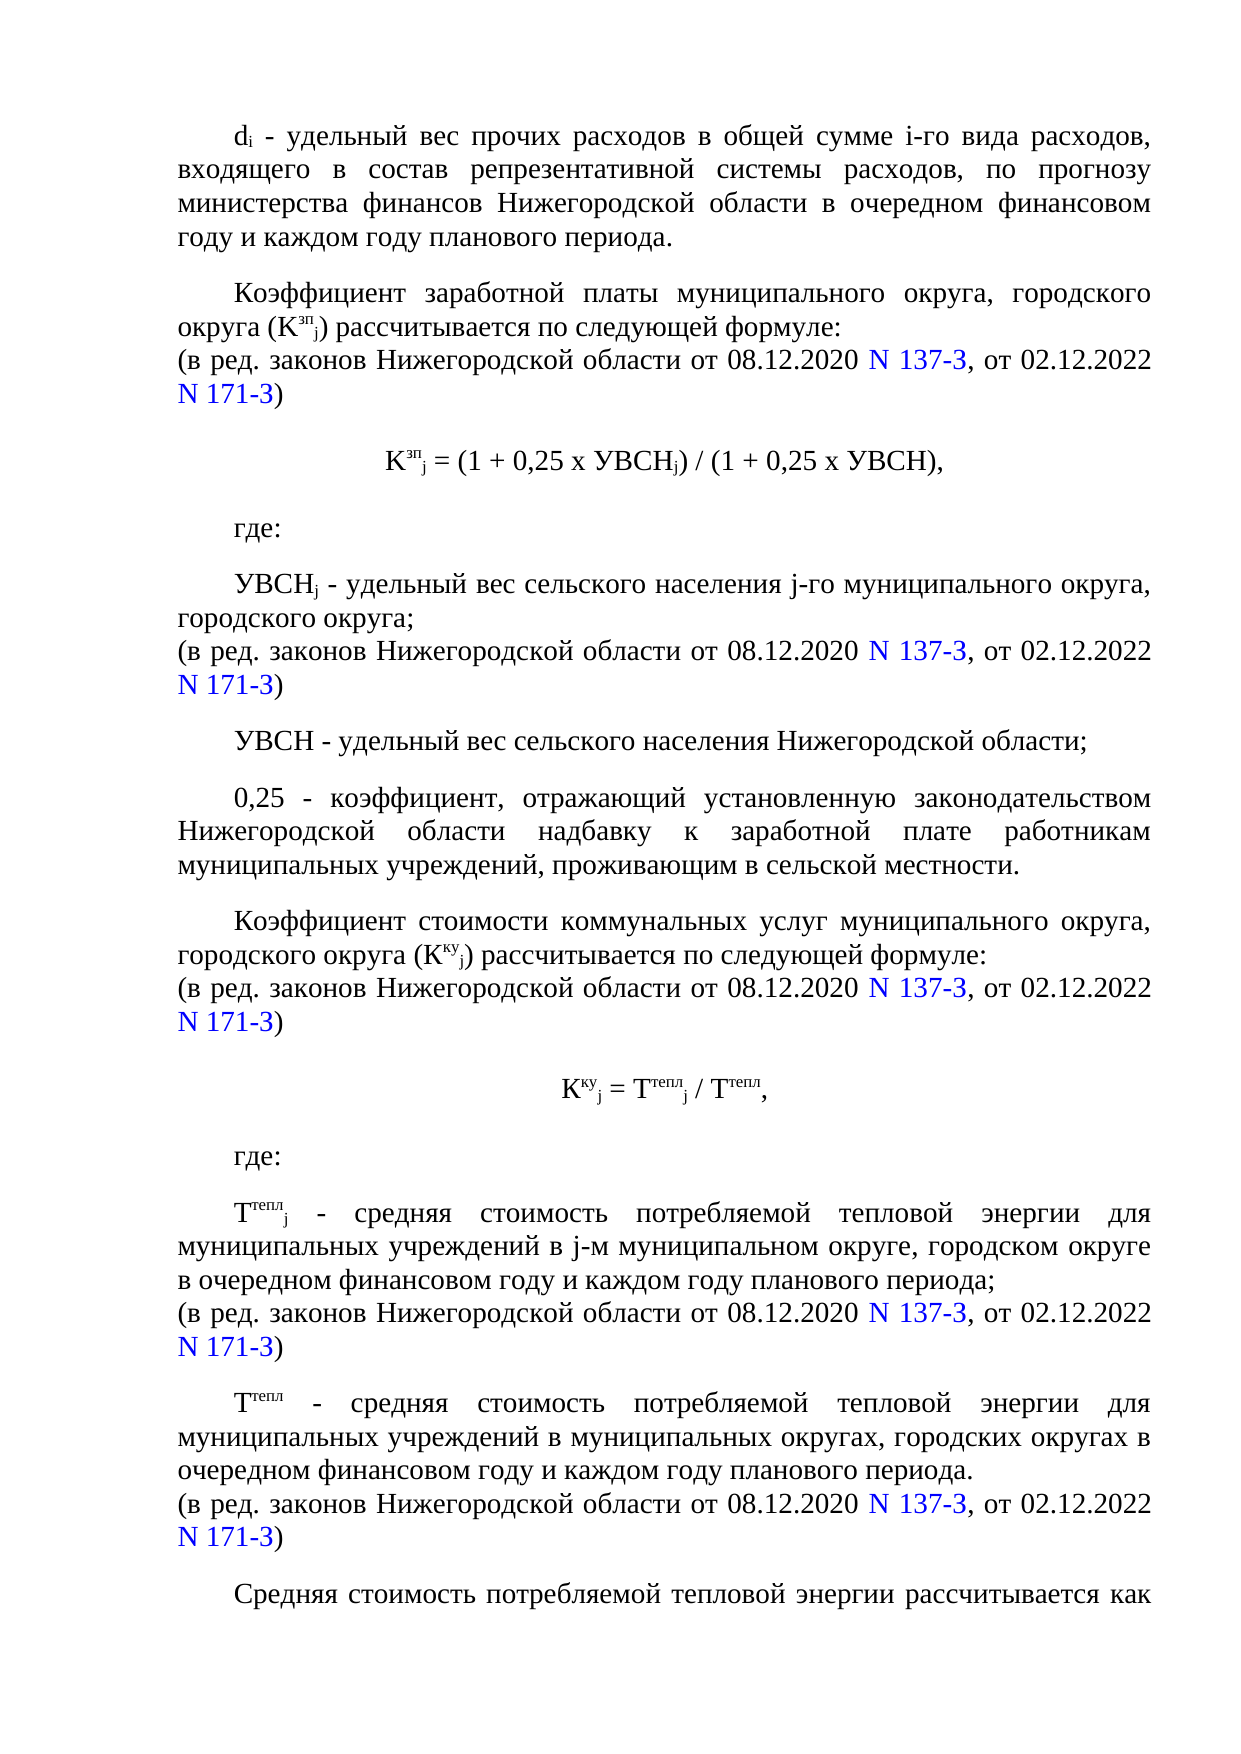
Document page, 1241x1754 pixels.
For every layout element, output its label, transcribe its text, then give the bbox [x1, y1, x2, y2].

text (в ред. законов Нижегородской области от 08.12.2020 N 137-З, от 02.12.2022 N 171-З) [177, 971, 1152, 1038]
text Kзпj = (1 + 0,25 x УВСНj) / (1 + 0,25 x УВСН), [177, 443, 1152, 476]
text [177, 1576, 1152, 1609]
text Коэффициент заработной платы муниципального округа, городского округа (Kзпj) рассчитывается по следующей формуле: [177, 275, 1152, 342]
text Коэффициент стоимости коммунальных услуг муниципального округа, городского округа (Ккуj) рассчитывается по следующей формуле: [177, 903, 1152, 971]
text УВСНj - удельный вес сельского населения j-го муниципального округа, городского округа; [177, 566, 1152, 633]
text Tтеплj - средняя стоимость потребляемой тепловой энергии для муниципальных учреждений в j-м муниципальном округе, городском округе в очередном финансовом году и каждом году планового периода; [177, 1195, 1152, 1295]
text (в ред. законов Нижегородской области от 08.12.2020 N 137-З, от 02.12.2022 N 171-З) [177, 1295, 1152, 1362]
text Tтепл - средняя стоимость потребляемой тепловой энергии для муниципальных учреждений в муниципальных округах, городских округах в очередном финансовом году и каждом году планового периода. [177, 1385, 1152, 1486]
text Ккуj = Tтеплj / Tтепл, [177, 1071, 1152, 1105]
text 0,25 - коэффициент, отражающий установленную законодательством Нижегородской области надбавку к заработной плате работникам муниципальных учреждений, проживающим в сельской местности. [177, 780, 1152, 881]
text (в ред. законов Нижегородской области от 08.12.2020 N 137-З, от 02.12.2022 N 171-З) [177, 1486, 1152, 1553]
text УВСН - удельный вес сельского населения Нижегородской области; [177, 723, 1152, 757]
text где: [177, 1138, 1152, 1172]
text (в ред. законов Нижегородской области от 08.12.2020 N 137-З, от 02.12.2022 N 171-З) [177, 633, 1152, 701]
text где: [177, 510, 1152, 543]
text di - удельный вес прочих расходов в общей сумме i-го вида расходов, входящего в состав репрезентативной системы расходов, по прогнозу министерства финансов Нижегородской области в очередном финансовом году и каждом году планового периода. [177, 118, 1152, 252]
text (в ред. законов Нижегородской области от 08.12.2020 N 137-З, от 02.12.2022 N 171-З) [177, 342, 1152, 409]
